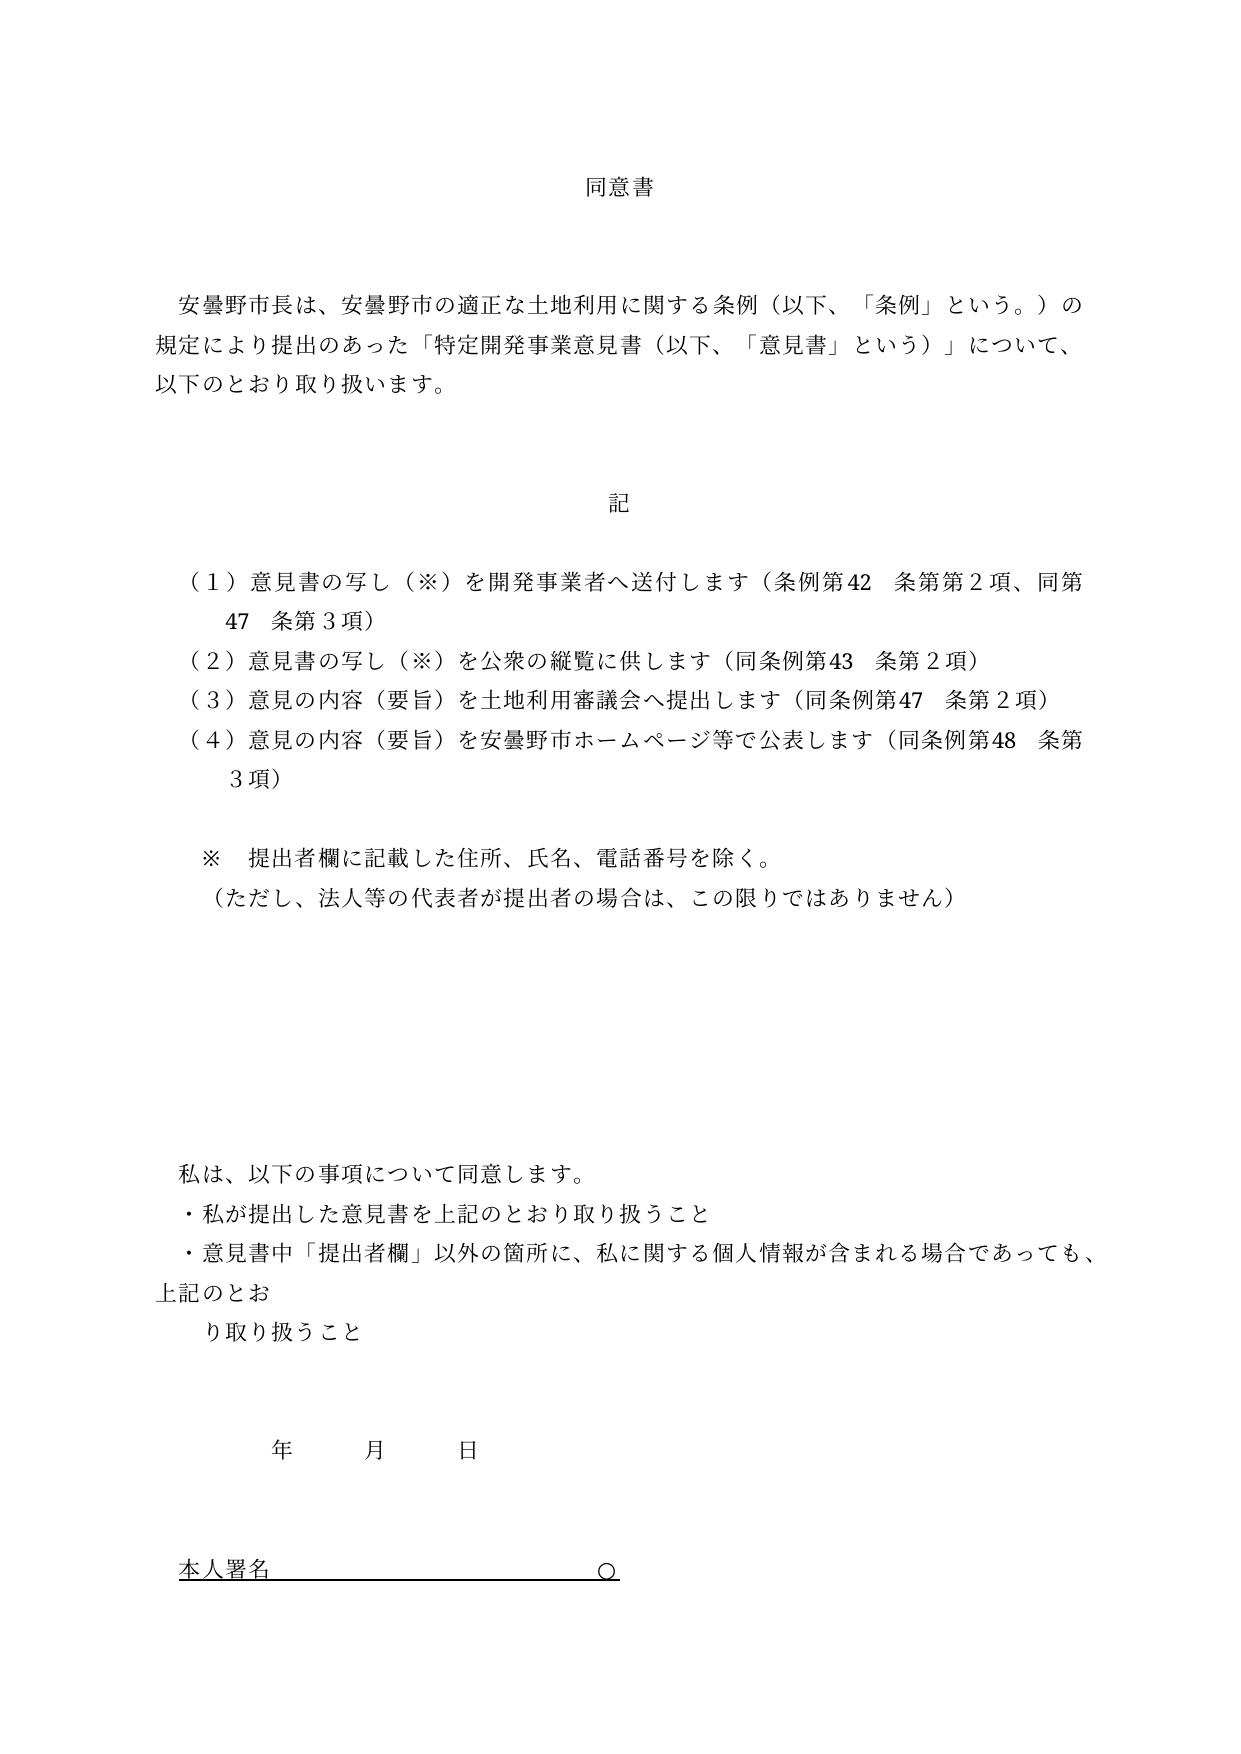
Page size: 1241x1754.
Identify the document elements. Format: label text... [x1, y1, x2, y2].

text 私は、以下の事項について同意します。 [156, 1153, 1085, 1193]
text ※ 提出者欄に記載した住所、氏名、電話番号を除く。 [179, 837, 1085, 877]
text ・意見書中「提出者欄」以外の箇所に、私に関する個人情報が含まれる場合であっても、上記のとお [156, 1232, 1085, 1311]
text （４）意見の内容（要旨）を安曇野市ホームページ等で公表します（同条例第48条第３項） [168, 719, 1085, 798]
text （３）意見の内容（要旨）を土地利用審議会へ提出します（同条例第47条第２項） [168, 679, 1085, 719]
text 同意書 [156, 166, 1085, 206]
text 安曇野市長は、安曇野市の適正な土地利用に関する条例（以下、「条例」という。）の規定により提出のあった「特定開発事業意見書（以下、「意見書」という）」について、以下のとおり取り扱います。 [156, 285, 1085, 403]
text り取り扱うこと [156, 1311, 1085, 1351]
text （１）意見書の写し（※）を開発事業者へ送付します（条例第42条第第２項、同第47条第３項） [168, 561, 1085, 640]
text ・私が提出した意見書を上記のとおり取り扱うこと [156, 1193, 1085, 1232]
text 年 月 日 [156, 1430, 1085, 1469]
text 記 [156, 482, 1085, 522]
text （ただし、法人等の代表者が提出者の場合は、この限りではありません） [156, 877, 1085, 916]
text （２）意見書の写し（※）を公衆の縦覧に供します（同条例第43条第２項） [168, 640, 1085, 679]
text 本人署名 [156, 1548, 1085, 1588]
